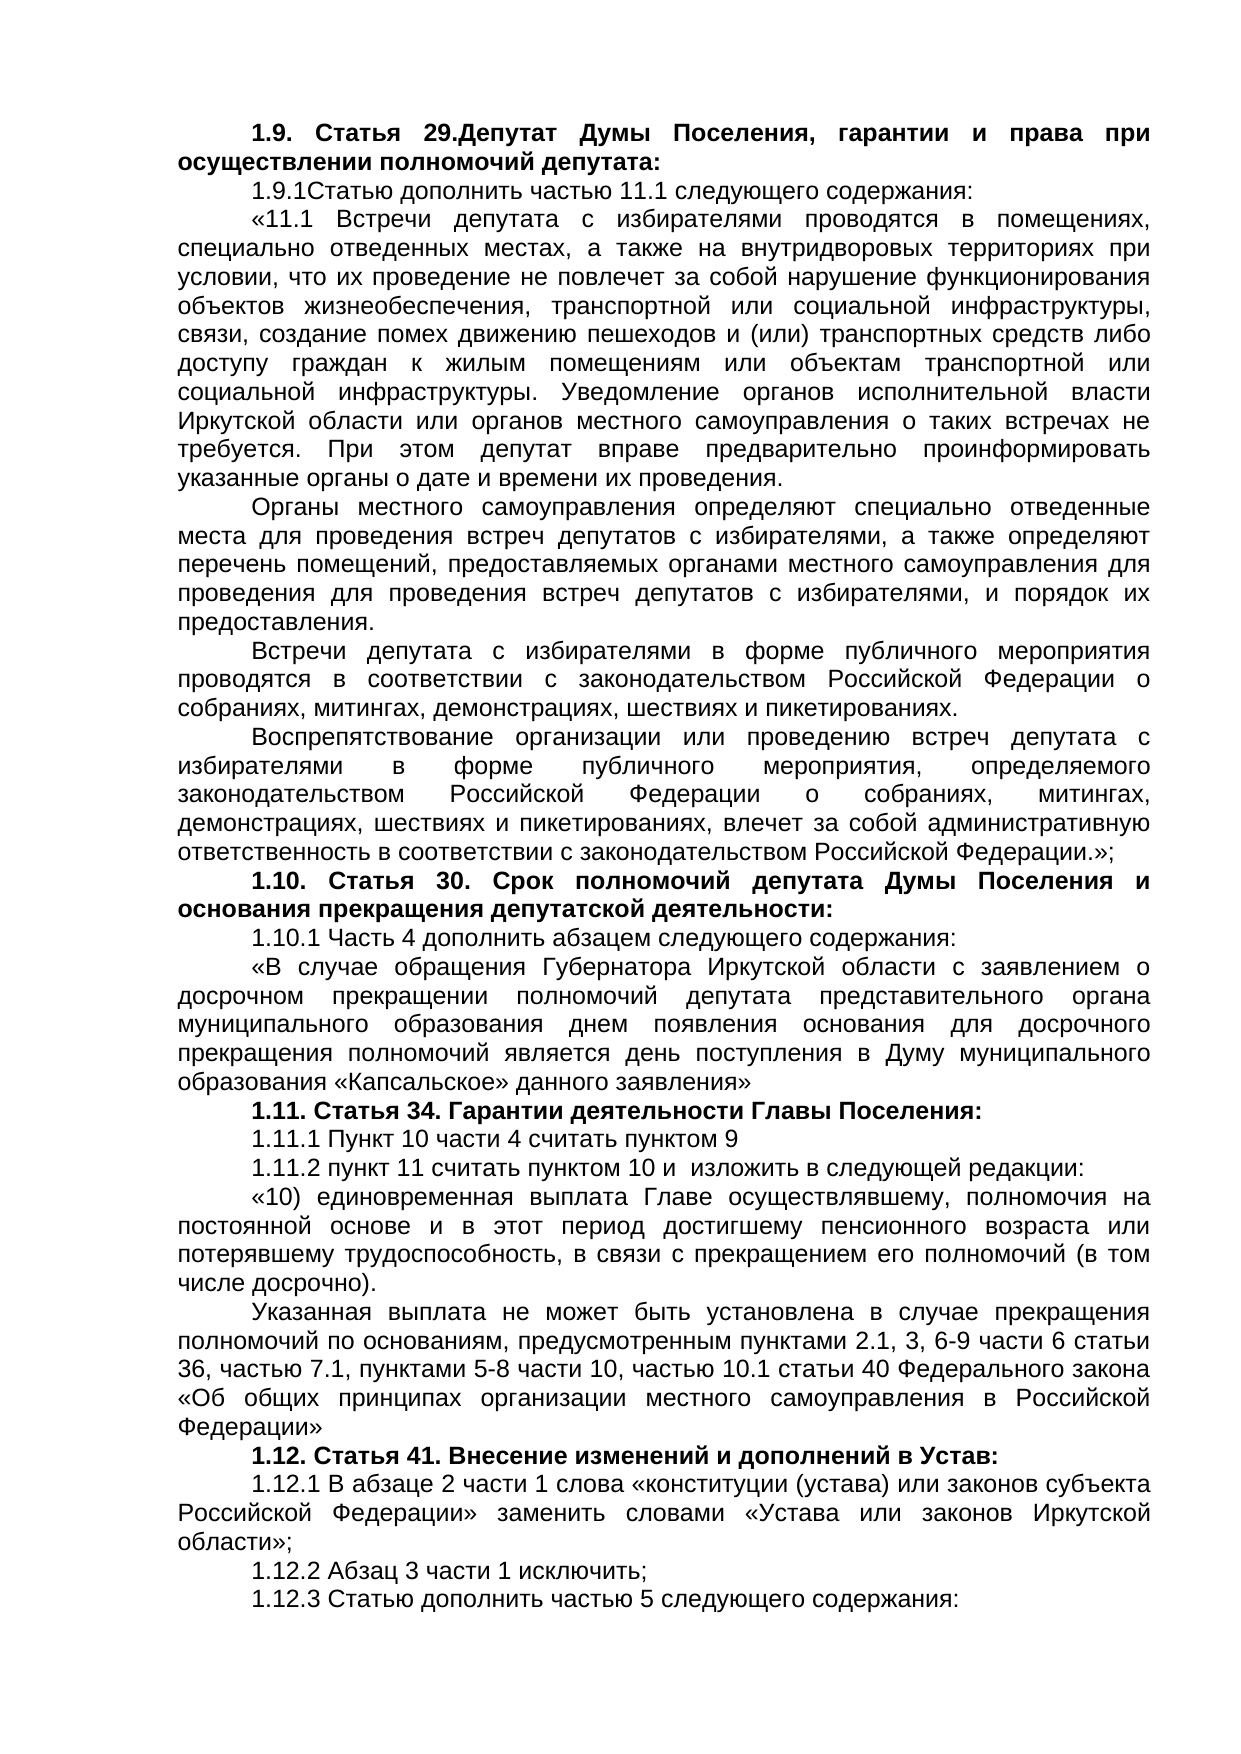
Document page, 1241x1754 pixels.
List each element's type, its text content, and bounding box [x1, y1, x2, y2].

text 1.12. Статья 41. Внесение изменений и дополнений в Устав: [177, 1441, 1152, 1469]
text 1.12.2 Абзац 3 части 1 исключить; [177, 1556, 1152, 1584]
text 1.12.1 В абзаце 2 части 1 слова «конституции (устава) или законов субъекта Российской Федерации» заменить словами «Устава или законов Иркутской области»; [177, 1469, 1152, 1556]
text Органы местного самоуправления определяют специально отведенные места для проведения встреч депутатов с избирателями, а также определяют перечень помещений, предоставляемых органами местного самоуправления для проведения для проведения встреч депутатов с избирателями, и порядок их предоставления. [177, 492, 1152, 636]
text 1.10. Статья 30. Срок полномочий депутата Думы Поселения и основания прекращения депутатской деятельности: [177, 866, 1152, 923]
text 1.9. Статья 29.Депутат Думы Поселения, гарантии и права при осуществлении полномочий депутата: [177, 118, 1152, 176]
text «10) единовременная выплата Главе осуществлявшему, полномочия на постоянной основе и в этот период достигшему пенсионного возраста или потерявшему трудоспособность, в связи с прекращением его полномочий (в том числе досрочно). [177, 1182, 1152, 1297]
text 1.11. Статья 34. Гарантии деятельности Главы Поселения: [177, 1096, 1152, 1124]
text «11.1 Встречи депутата с избирателями проводятся в помещениях, специально отведенных местах, а также на внутридворовых территориях при условии, что их проведение не повлечет за собой нарушение функционирования объектов жизнеобеспечения, транспортной или социальной инфраструктуры, связи, создание помех движению пешеходов и (или) транспортных средств либо доступу граждан к жилым помещениям или объектам транспортной или социальной инфраструктуры. Уведомление органов исполнительной власти Иркутской области или органов местного самоуправления о таких встречах не требуется. При этом депутат вправе предварительно проинформировать указанные органы о дате и времени их проведения. [177, 204, 1152, 492]
text Встречи депутата с избирателями в форме публичного мероприятия проводятся в соответствии с законодательством Российской Федерации о собраниях, митингах, демонстрациях, шествиях и пикетированиях. [177, 636, 1152, 722]
text Указанная выплата не может быть установлена в случае прекращения полномочий по основаниям, предусмотренным пунктами 2.1, 3, 6-9 части 6 статьи 36, частью 7.1, пунктами 5-8 части 10, частью 10.1 статьи 40 Федерального закона «Об общих принципах организации местного самоуправления в Российской Федерации» [177, 1297, 1152, 1441]
text 1.12.3 Статью дополнить частью 5 следующего содержания: [177, 1584, 1152, 1613]
text 1.10.1 Часть 4 дополнить абзацем следующего содержания: [177, 923, 1152, 952]
text Воспрепятствование организации или проведению встреч депутата с избирателями в форме публичного мероприятия, определяемого законодательством Российской Федерации о собраниях, митингах, демонстрациях, шествиях и пикетированиях, влечет за собой административную ответственность в соответствии с законодательством Российской Федерации.»; [177, 722, 1152, 866]
text 1.9.1Статью дополнить частью 11.1 следующего содержания: [177, 176, 1152, 204]
text 1.11.2 пункт 11 считать пунктом 10 и изложить в следующей редакции: [177, 1153, 1152, 1182]
text 1.11.1 Пункт 10 части 4 считать пунктом 9 [177, 1124, 1152, 1153]
text «В случае обращения Губернатора Иркутской области с заявлением о досрочном прекращении полномочий депутата представительного органа муниципального образования днем появления основания для досрочного прекращения полномочий является день поступления в Думу муниципального образования «Капсальское» данного заявления» [177, 952, 1152, 1096]
